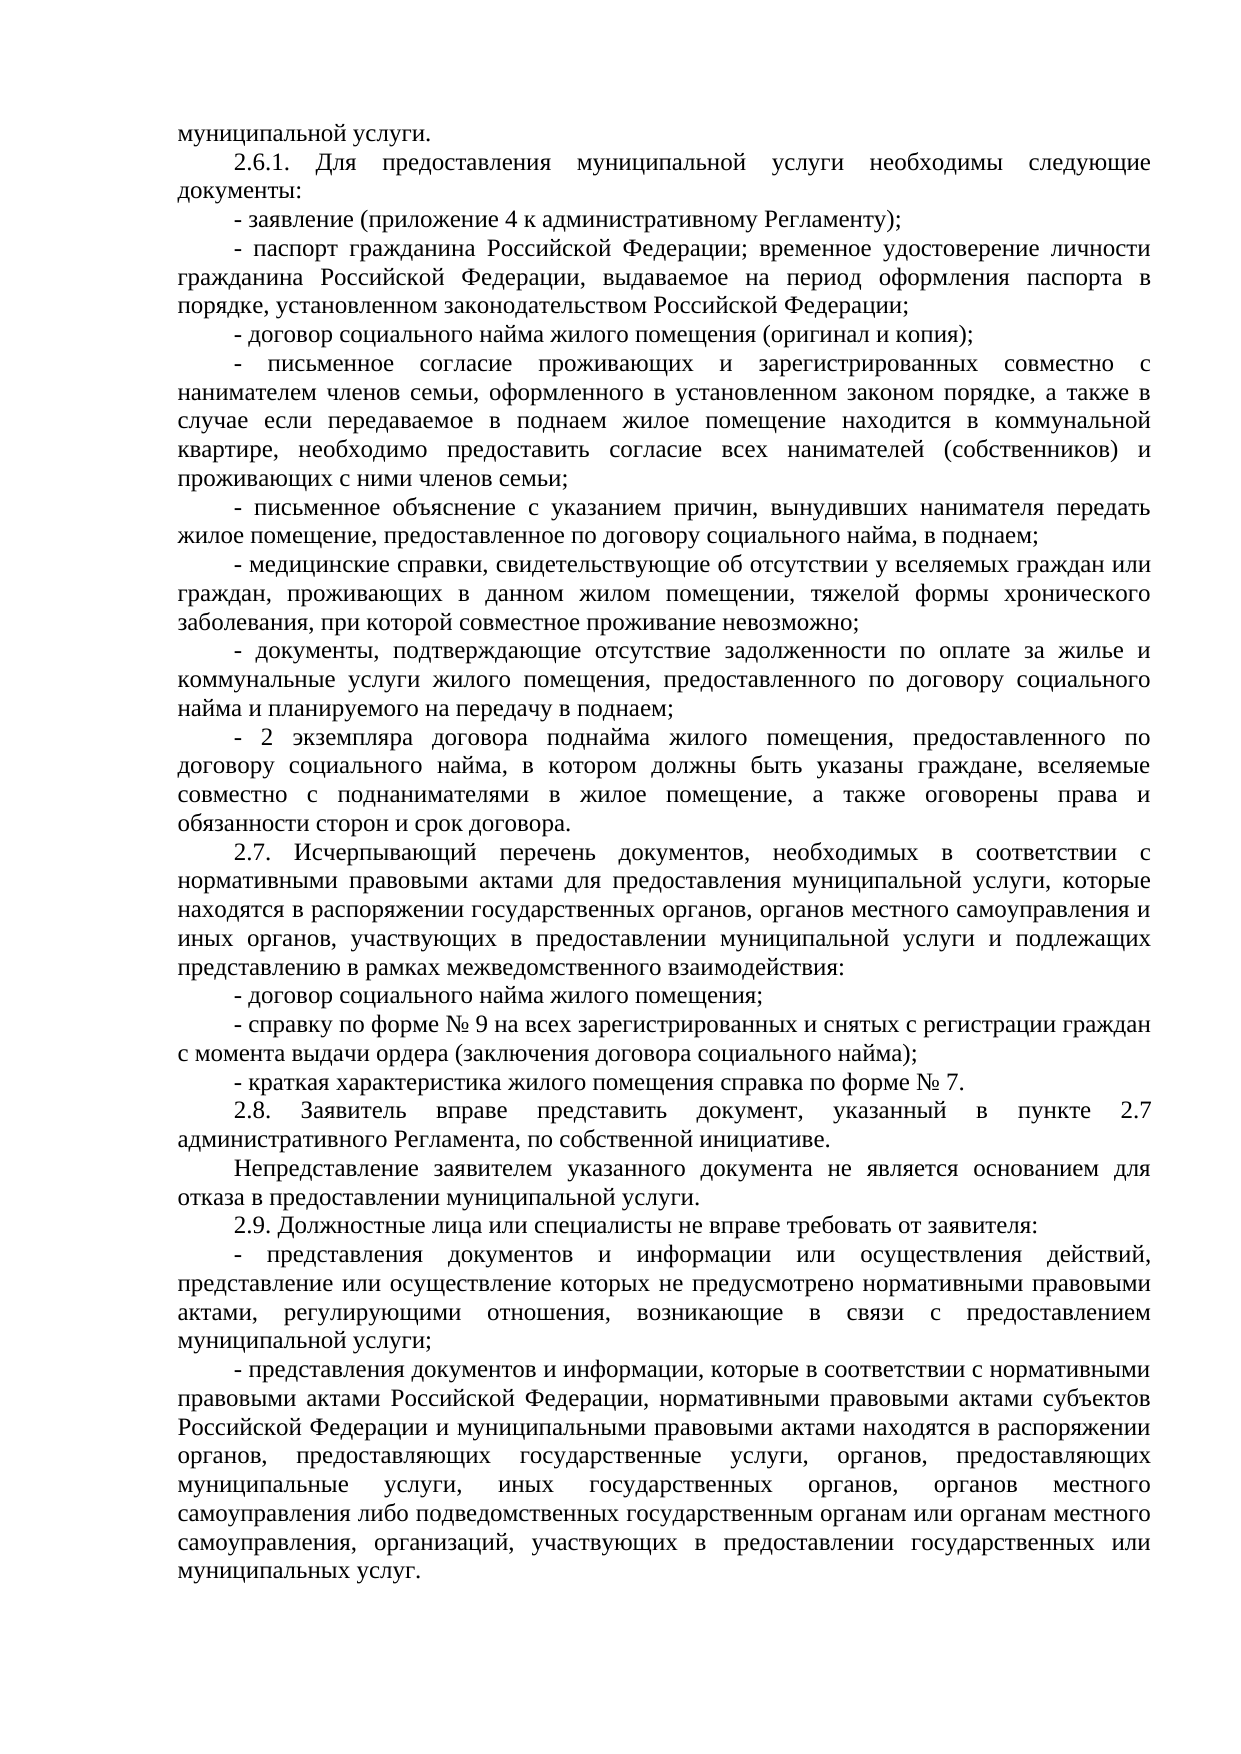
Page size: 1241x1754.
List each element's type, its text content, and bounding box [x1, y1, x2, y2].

text - заявление (приложение 4 к административному Регламенту); [177, 204, 1152, 233]
text 2.7. Исчерпывающий перечень документов, необходимых в соответствии с нормативными правовыми актами для предоставления муниципальной услуги, которые находятся в распоряжении государственных органов, органов местного самоуправления и иных органов, участвующих в предоставлении муниципальной услуги и подлежащих представлению в рамках межведомственного взаимодействия: [177, 837, 1152, 981]
text - договор социального найма жилого помещения; [177, 981, 1152, 1009]
text - 2 экземпляра договора поднайма жилого помещения, предоставленного по договору социального найма, в котором должны быть указаны граждане, вселяемые совместно с поднанимателями в жилое помещение, а также оговорены права и обязанности сторон и срок договора. [177, 722, 1152, 837]
text - договор социального найма жилого помещения (оригинал и копия); [177, 319, 1152, 348]
text 2.9. Должностные лица или специалисты не вправе требовать от заявителя: [177, 1211, 1152, 1239]
text - справку по форме № 9 на всех зарегистрированных и снятых с регистрации граждан с момента выдачи ордера (заключения договора социального найма); [177, 1009, 1152, 1067]
text Непредставление заявителем указанного документа не является основанием для отказа в предоставлении муниципальной услуги. [177, 1153, 1152, 1211]
text - представления документов и информации, которые в соответствии с нормативными правовыми актами Российской Федерации, нормативными правовыми актами субъектов Российской Федерации и муниципальными правовыми актами находятся в распоряжении органов, предоставляющих государственные услуги, органов, предоставляющих муниципальные услуги, иных государственных органов, органов местного самоуправления либо подведомственных государственным органам или органам местного самоуправления, организаций, участвующих в предоставлении государственных или муниципальных услуг. [177, 1354, 1152, 1584]
text - представления документов и информации или осуществления действий, представление или осуществление которых не предусмотрено нормативными правовыми актами, регулирующими отношения, возникающие в связи с предоставлением муниципальной услуги; [177, 1239, 1152, 1354]
text 2.8. Заявитель вправе представить документ, указанный в пункте 2.7 административного Регламента, по собственной инициативе. [177, 1096, 1152, 1153]
text - письменное объяснение с указанием причин, вынудивших нанимателя передать жилое помещение, предоставленное по договору социального найма, в поднаем; [177, 492, 1152, 549]
text - краткая характеристика жилого помещения справка по форме № 7. [177, 1067, 1152, 1096]
text - медицинские справки, свидетельствующие об отсутствии у вселяемых граждан или граждан, проживающих в данном жилом помещении, тяжелой формы хронического заболевания, при которой совместное проживание невозможно; [177, 549, 1152, 636]
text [177, 118, 1152, 147]
text 2.6.1. Для предоставления муниципальной услуги необходимы следующие документы: [177, 147, 1152, 204]
text - письменное согласие проживающих и зарегистрированных совместно с нанимателем членов семьи, оформленного в установленном законом порядке, а также в случае если передаваемое в поднаем жилое помещение находится в коммунальной квартире, необходимо предоставить согласие всех нанимателей (собственников) и проживающих с ними членов семьи; [177, 348, 1152, 492]
text - паспорт гражданина Российской Федерации; временное удостоверение личности гражданина Российской Федерации, выдаваемое на период оформления паспорта в порядке, установленном законодательством Российской Федерации; [177, 233, 1152, 319]
text - документы, подтверждающие отсутствие задолженности по оплате за жилье и коммунальные услуги жилого помещения, предоставленного по договору социального найма и планируемого на передачу в поднаем; [177, 636, 1152, 722]
